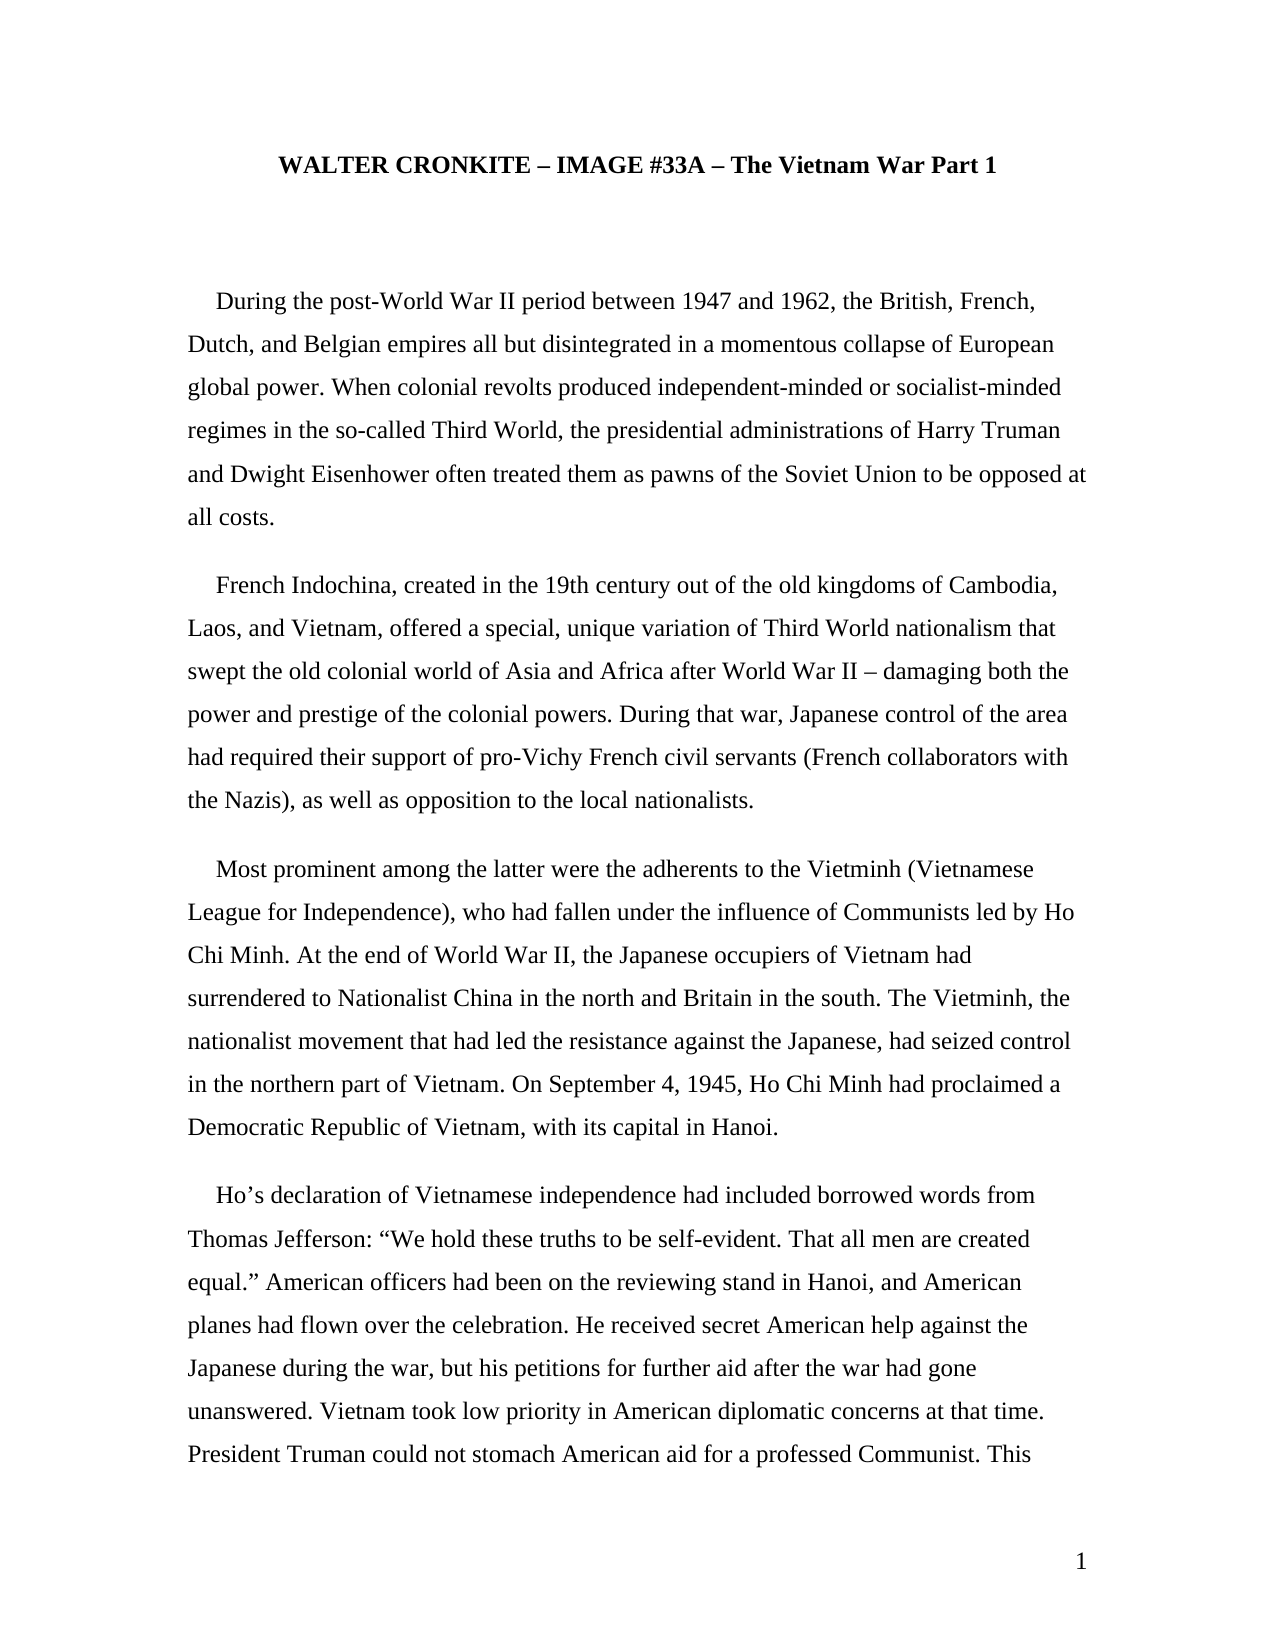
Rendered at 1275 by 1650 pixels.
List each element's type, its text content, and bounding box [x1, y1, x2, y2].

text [187, 1181, 1087, 1468]
text During the post-World War II period between 1947 and 1962, the British, French, Dutch, and Belgian empires all but disintegrated in a momentous collapse of European global power. When colonial revolts produced independent-minded or socialist-minded regimes in the so-called Third World, the presidential administrations of Harry Truman and Dwight Eisenhower often treated them as pawns of the Soviet Union to be opposed at all costs. [187, 286, 1087, 531]
text Most prominent among the latter were the adherents to the Vietminh (Vietnamese League for Independence), who had fallen under the influence of Communists led by Ho Chi Minh. At the end of World War II, the Japanese occupiers of Vietnam had surrendered to Nationalist China in the north and Britain in the south. The Vietminh, the nationalist movement that had led the resistance against the Japanese, had seized control in the northern part of Vietnam. On September 4, 1945, Ho Chi Minh had proclaimed a Democratic Republic of Vietnam, with its capital in Hanoi. [187, 854, 1087, 1141]
text WALTER CRONKITE – IMAGE #33A – The Vietnam War Part 1 [187, 150, 1087, 179]
text French Indochina, created in the 19th century out of the old kingdoms of Cambodia, Laos, and Vietnam, offered a special, unique variation of Third World nationalism that swept the old colonial world of Asia and Africa after World War II – damaging both the power and prestige of the colonial powers. During that war, Japanese control of the area had required their support of pro-Vichy French civil servants (French collaborators with the Nazis), as well as opposition to the local nationalists. [187, 570, 1087, 814]
